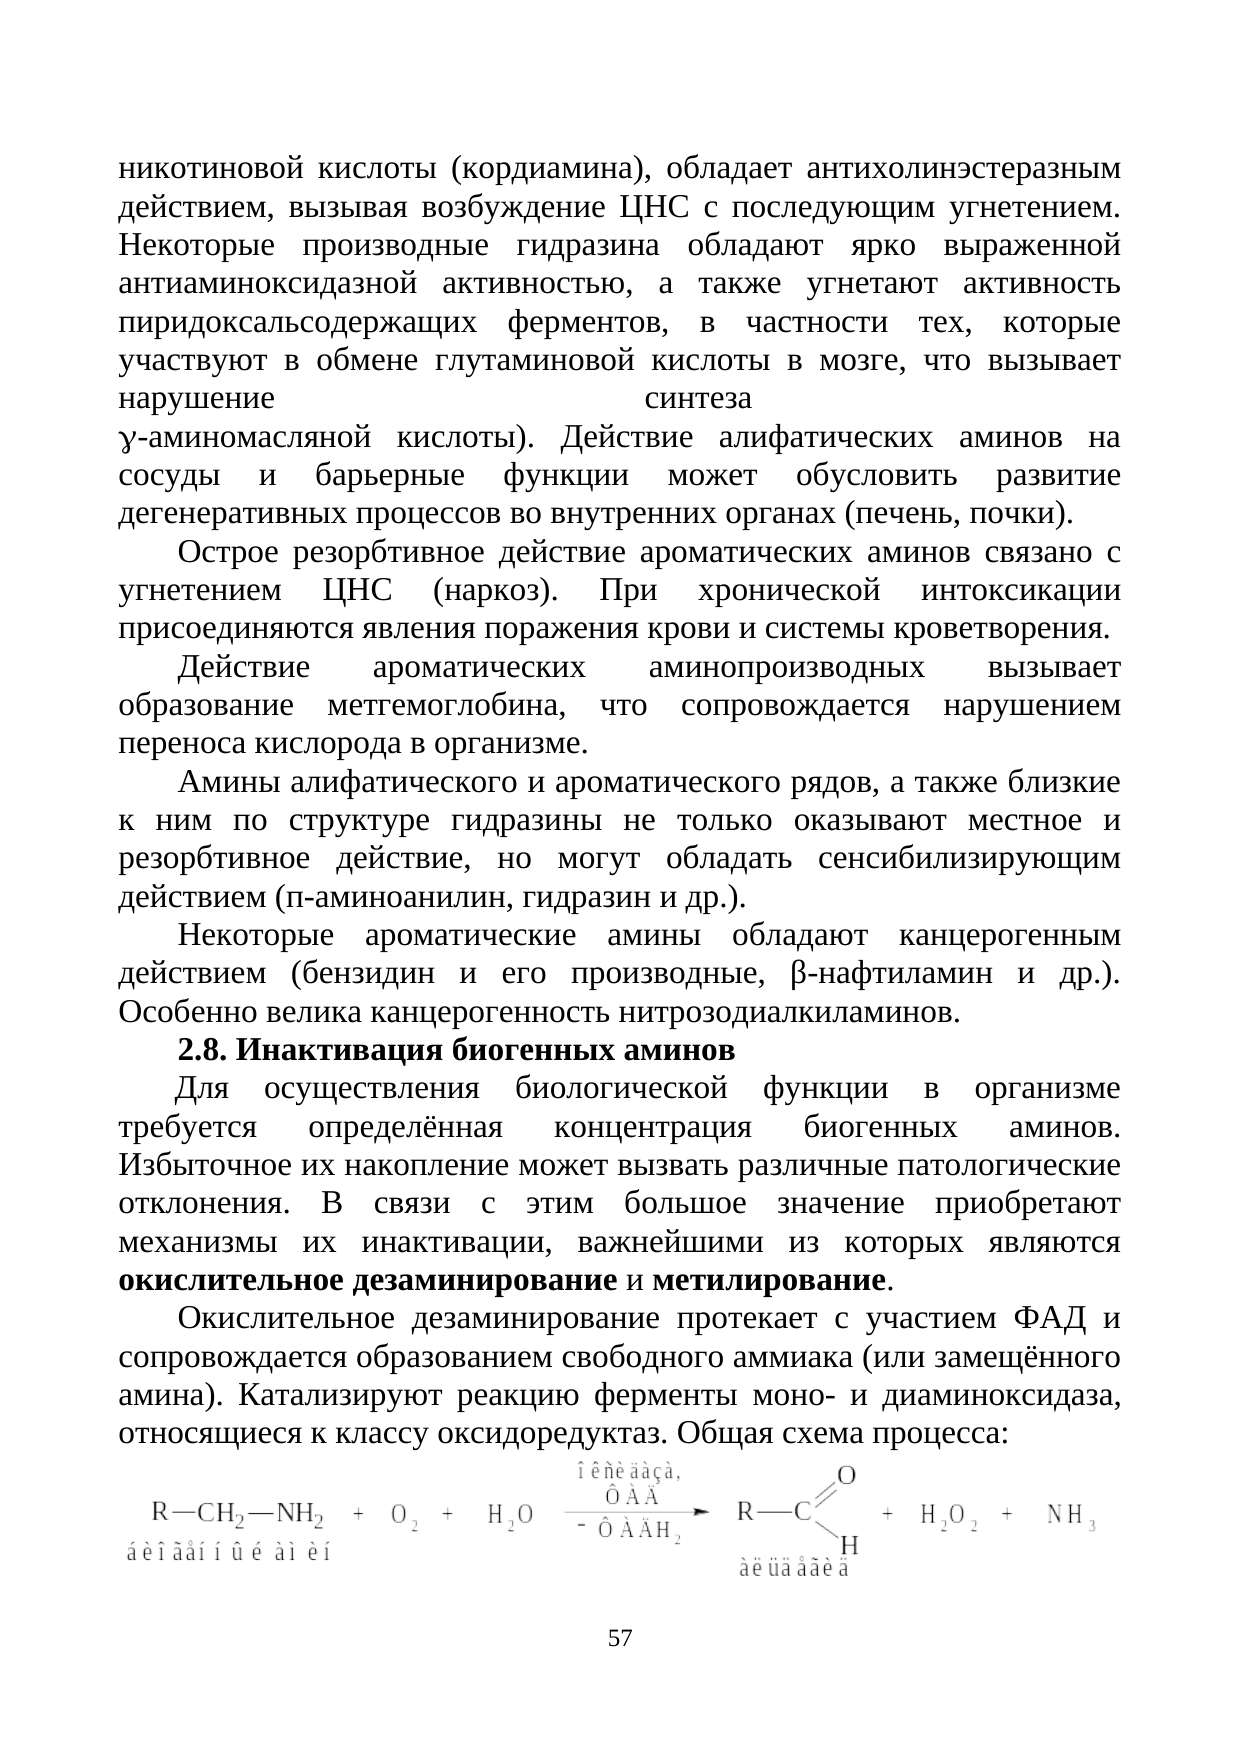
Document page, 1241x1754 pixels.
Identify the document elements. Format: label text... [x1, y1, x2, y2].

text Некоторые ароматические амины обладают канцерогенным действием (бензидин и его производные, β-нафтиламин и др.). Особенно велика канцерогенность нитрозодиалкиламинов. [118, 914, 1122, 1029]
text Действие ароматических аминопроизводных вызывает образование метгемоглобина, что сопровождается нарушением переноса кислорода в организме. [118, 646, 1122, 761]
text Окислительное дезаминирование протекает с участием ФАД и сопровождается образованием свободного аммиака (или замещённого амина). Катализируют реакцию ферменты моно- и диаминоксидаза, относящиеся к классу оксидоредуктаз. Общая схема процесса: [118, 1298, 1122, 1451]
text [118, 148, 1122, 531]
text 2.8. Инактивация биогенных аминов [118, 1029, 1122, 1068]
text Для осуществления биологической функции в организме требуется определённая концентрация биогенных аминов. Избыточное их накопление может вызвать различные патологические отклонения. В связи с этим большое значение приобретают механизмы их инактивации, важнейшими из которых являются окислительное дезаминирование и метилирование. [118, 1068, 1122, 1298]
text Острое резорбтивное действие ароматических аминов связано с угнетением ЦНС (наркоз). При хронической интоксикации присоединяются явления поражения крови и системы кроветворения. [118, 531, 1122, 646]
text Амины алифатического и ароматического рядов, а также близкие к ним по структуре гидразины не только оказывают местное и резорбтивное действие, но могут обладать сенсибилизирующим действием (п-аминоанилин, гидразин и др.). [118, 761, 1122, 914]
